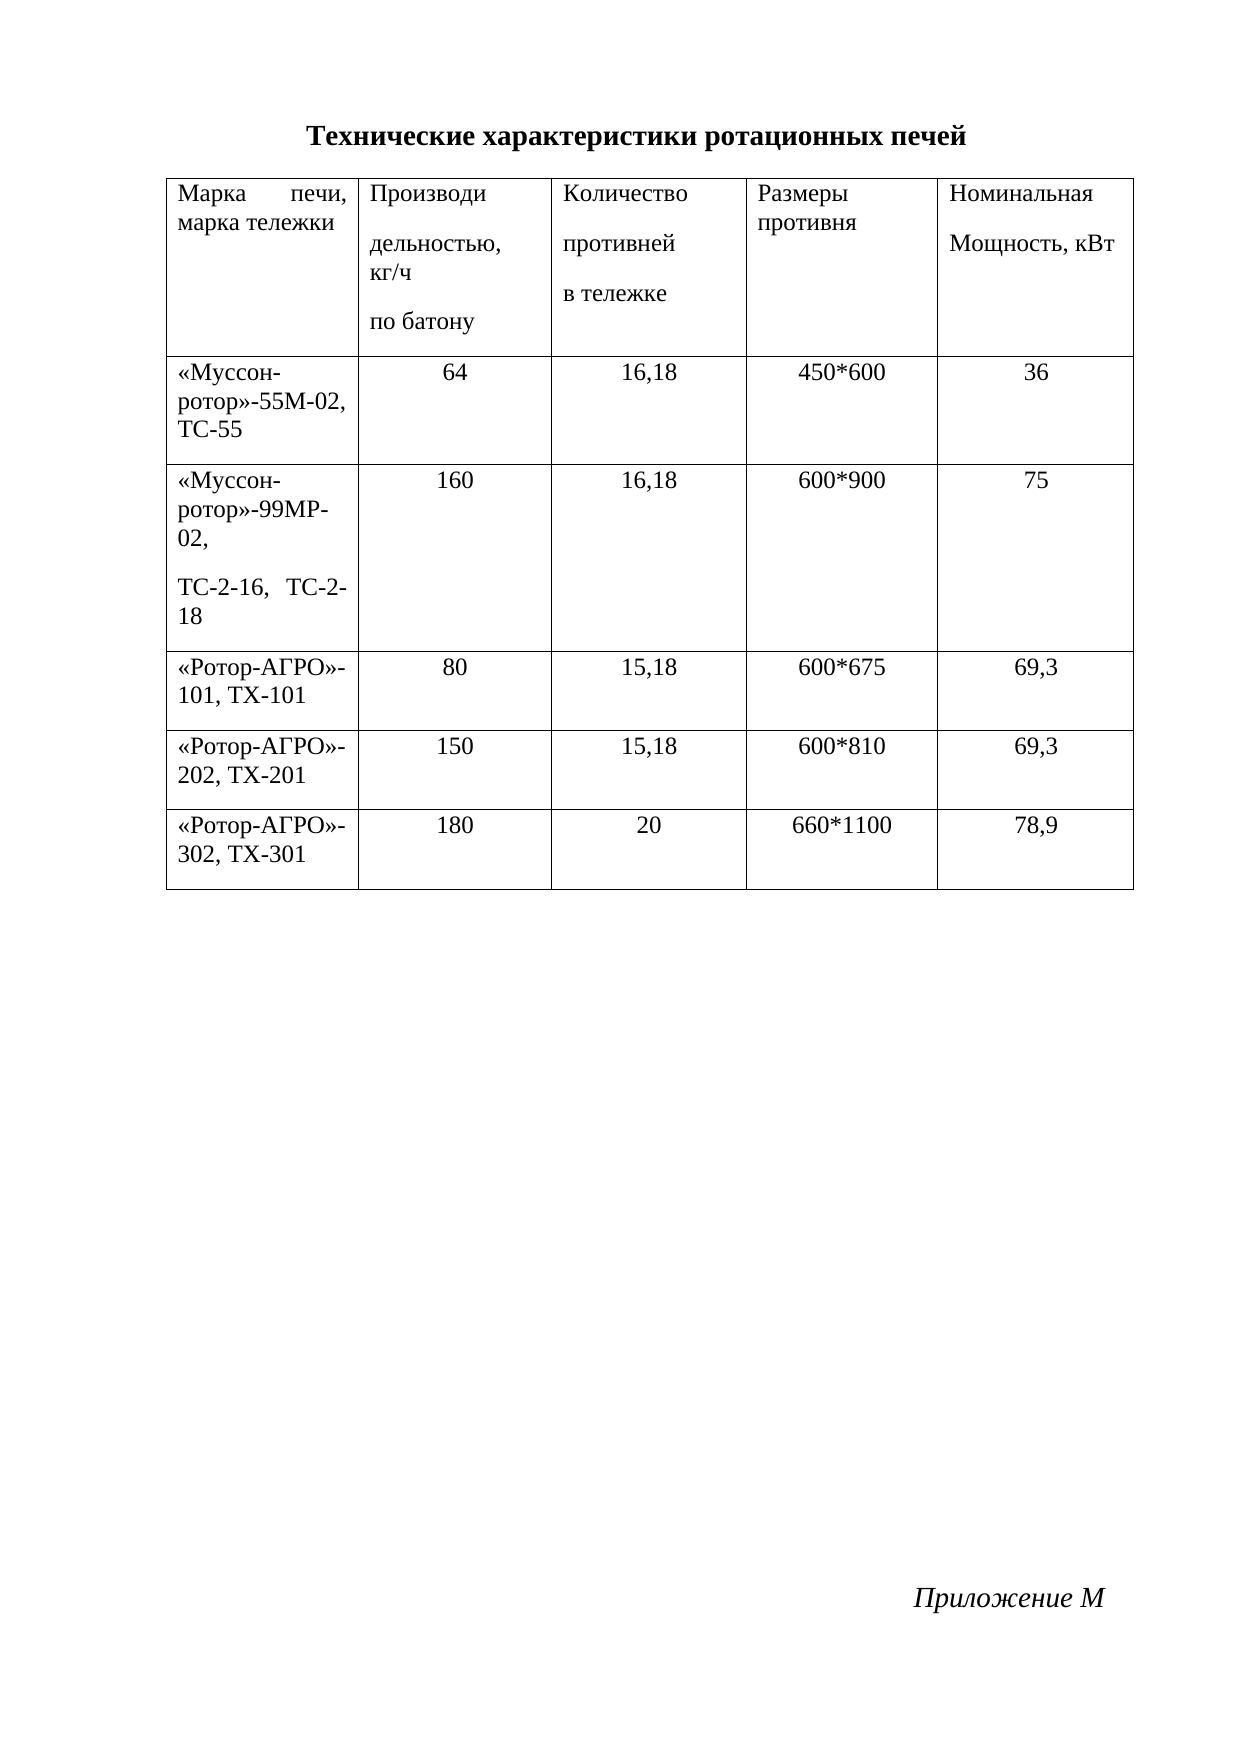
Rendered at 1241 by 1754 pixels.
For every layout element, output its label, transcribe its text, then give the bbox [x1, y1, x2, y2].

table_header Размеры противня [747, 179, 937, 356]
table_cell «Ротор-АГРО»- 202, ТХ-201 [167, 731, 358, 809]
text Приложение М [207, 1580, 1104, 1614]
table_cell 80 [359, 652, 551, 730]
table_cell 180 [359, 810, 551, 889]
table_cell 64 [359, 357, 551, 464]
table_cell 36 [938, 357, 1133, 464]
table_header Номинальная Мощность, кВт [938, 179, 1133, 356]
table_cell 150 [359, 731, 551, 809]
table_cell 600*900 [747, 465, 937, 651]
table_cell 16,18 [552, 357, 746, 464]
table_cell 450*600 [747, 357, 937, 464]
table_cell 69,3 [938, 652, 1133, 730]
table_cell 600*810 [747, 731, 937, 809]
table_header Марка печи, марка тележки [167, 179, 358, 356]
table_cell 16,18 [552, 465, 746, 651]
table_cell 600*675 [747, 652, 937, 730]
text Технические характеристики ротационных печей [46, 118, 1152, 152]
table_cell 78,9 [938, 810, 1133, 889]
table_cell «Муссон-ротор»-99МР-02, ТС-2-16, ТС-2-18 [167, 465, 358, 651]
table_cell 20 [552, 810, 746, 889]
table_cell 69,3 [938, 731, 1133, 809]
table_cell 160 [359, 465, 551, 651]
table_cell 15,18 [552, 652, 746, 730]
table_header Количество противней в тележке [552, 179, 746, 356]
table_cell «Ротор-АГРО»-101, ТХ-101 [167, 652, 358, 730]
table_cell «Ротор-АГРО»-302, ТХ-301 [167, 810, 358, 889]
table_cell 660*1100 [747, 810, 937, 889]
table_cell 15,18 [552, 731, 746, 809]
table_cell 75 [938, 465, 1133, 651]
table_header Производи дельностью, кг/ч по батону [359, 179, 551, 356]
table_cell «Муссон-ротор»-55М-02, ТС-55 [167, 357, 358, 464]
